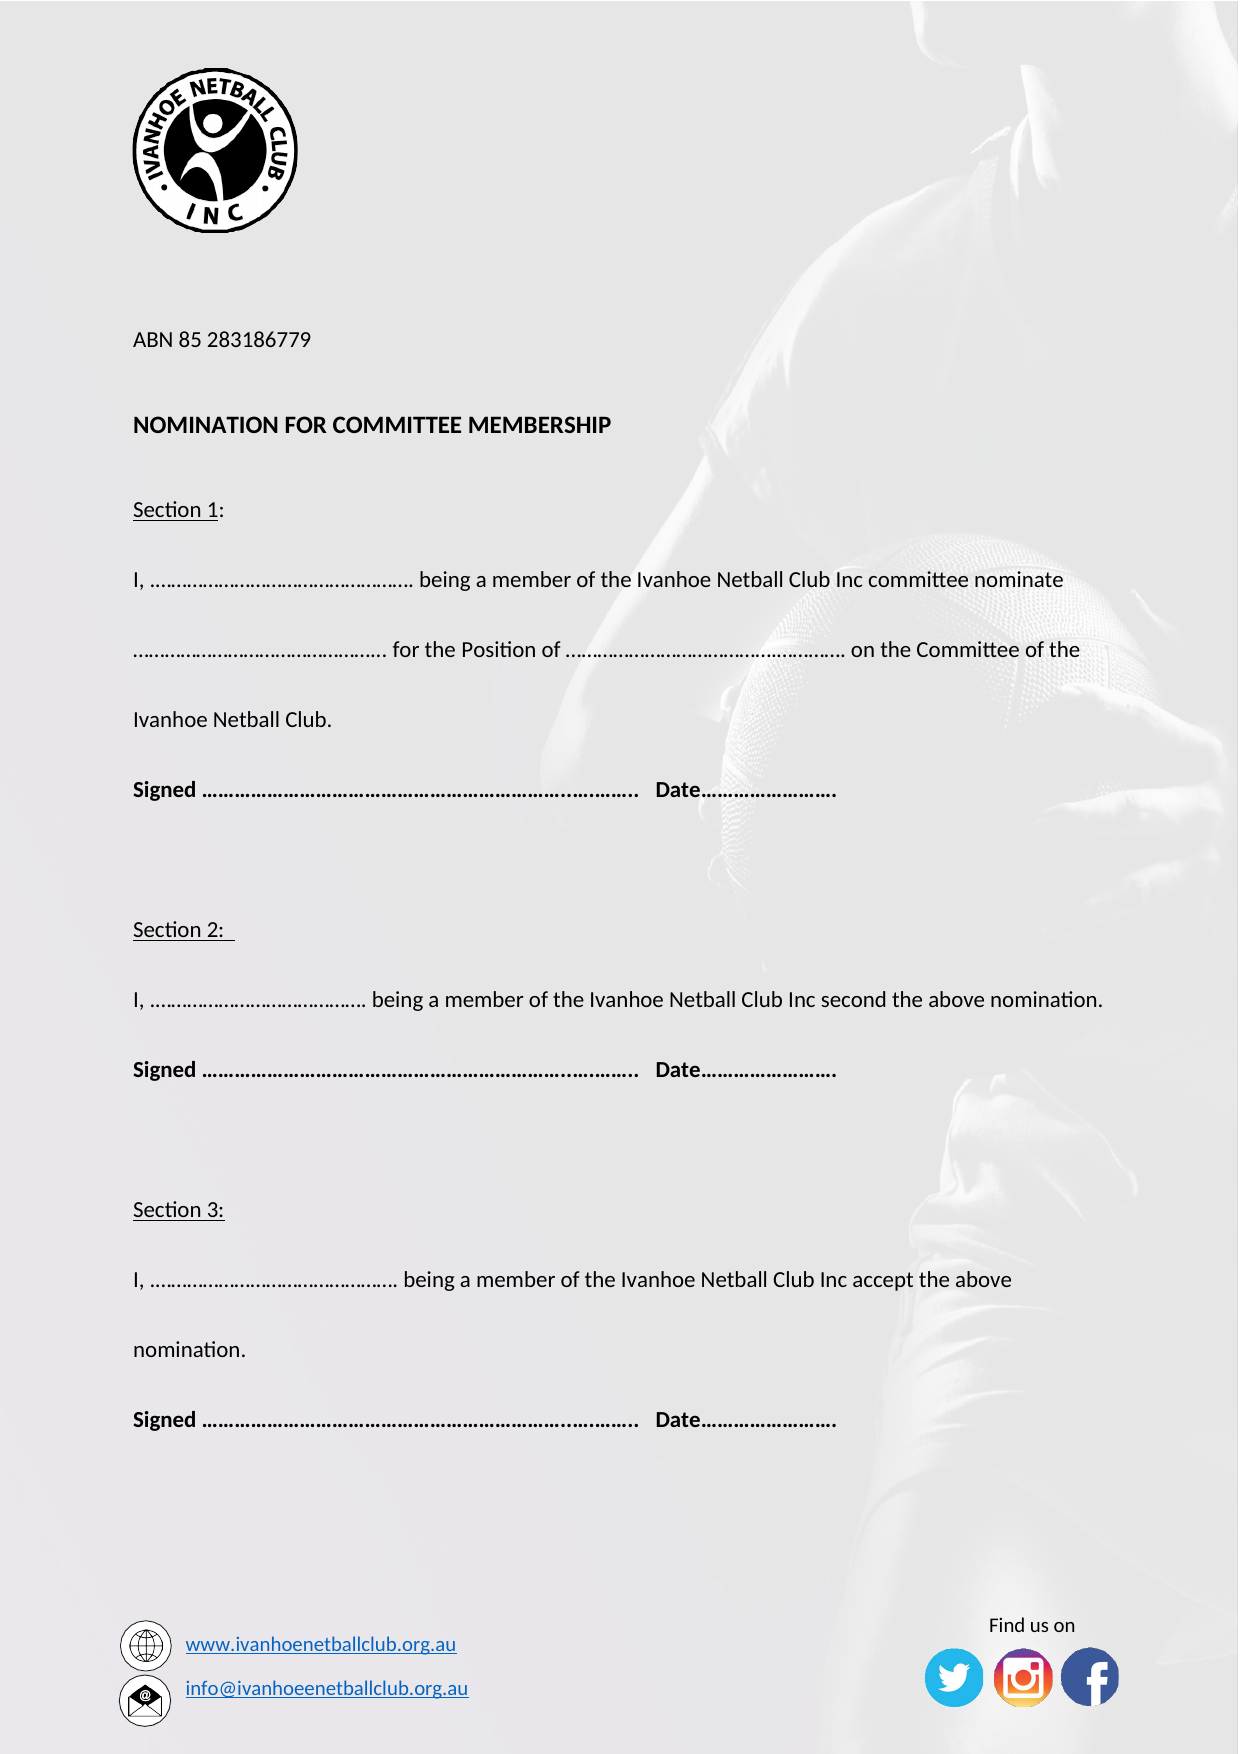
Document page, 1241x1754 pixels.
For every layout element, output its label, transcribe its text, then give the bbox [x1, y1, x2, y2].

text I, .………………………………………. being a member of the Ivanhoe Netball Club Inc accept the above nomination. [133, 1266, 1137, 1363]
picture [924, 1647, 984, 1707]
text I, .…………………………………………. being a member of the Ivanhoe Netball Club Inc committee nominate ………………………………………... for the Position of ………………………………….…………. on the Committee of the Ivanhoe Netball Club. [133, 566, 1137, 733]
text Signed …………………………………………………………..….…….. Date……………………. [133, 1406, 1137, 1433]
picture [1060, 1646, 1119, 1706]
text Section 3: [133, 1196, 1137, 1223]
text Section 2: [133, 916, 1137, 943]
picture [993, 1648, 1053, 1707]
text Signed …………………………………………………………..….…….. Date……………………. [133, 776, 1137, 803]
text ABN 85 283186779 NOMINATION FOR COMMITTEE MEMBERSHIP [133, 325, 1137, 439]
picture [132, 68, 298, 233]
text Section 1: [133, 496, 1137, 523]
picture [128, 1683, 162, 1717]
text Signed …………………………………………………………..….…….. Date……………………. [133, 1056, 1137, 1083]
text I, .…………………………………. being a member of the Ivanhoe Netball Club Inc second the above nomination. [133, 986, 1137, 1013]
